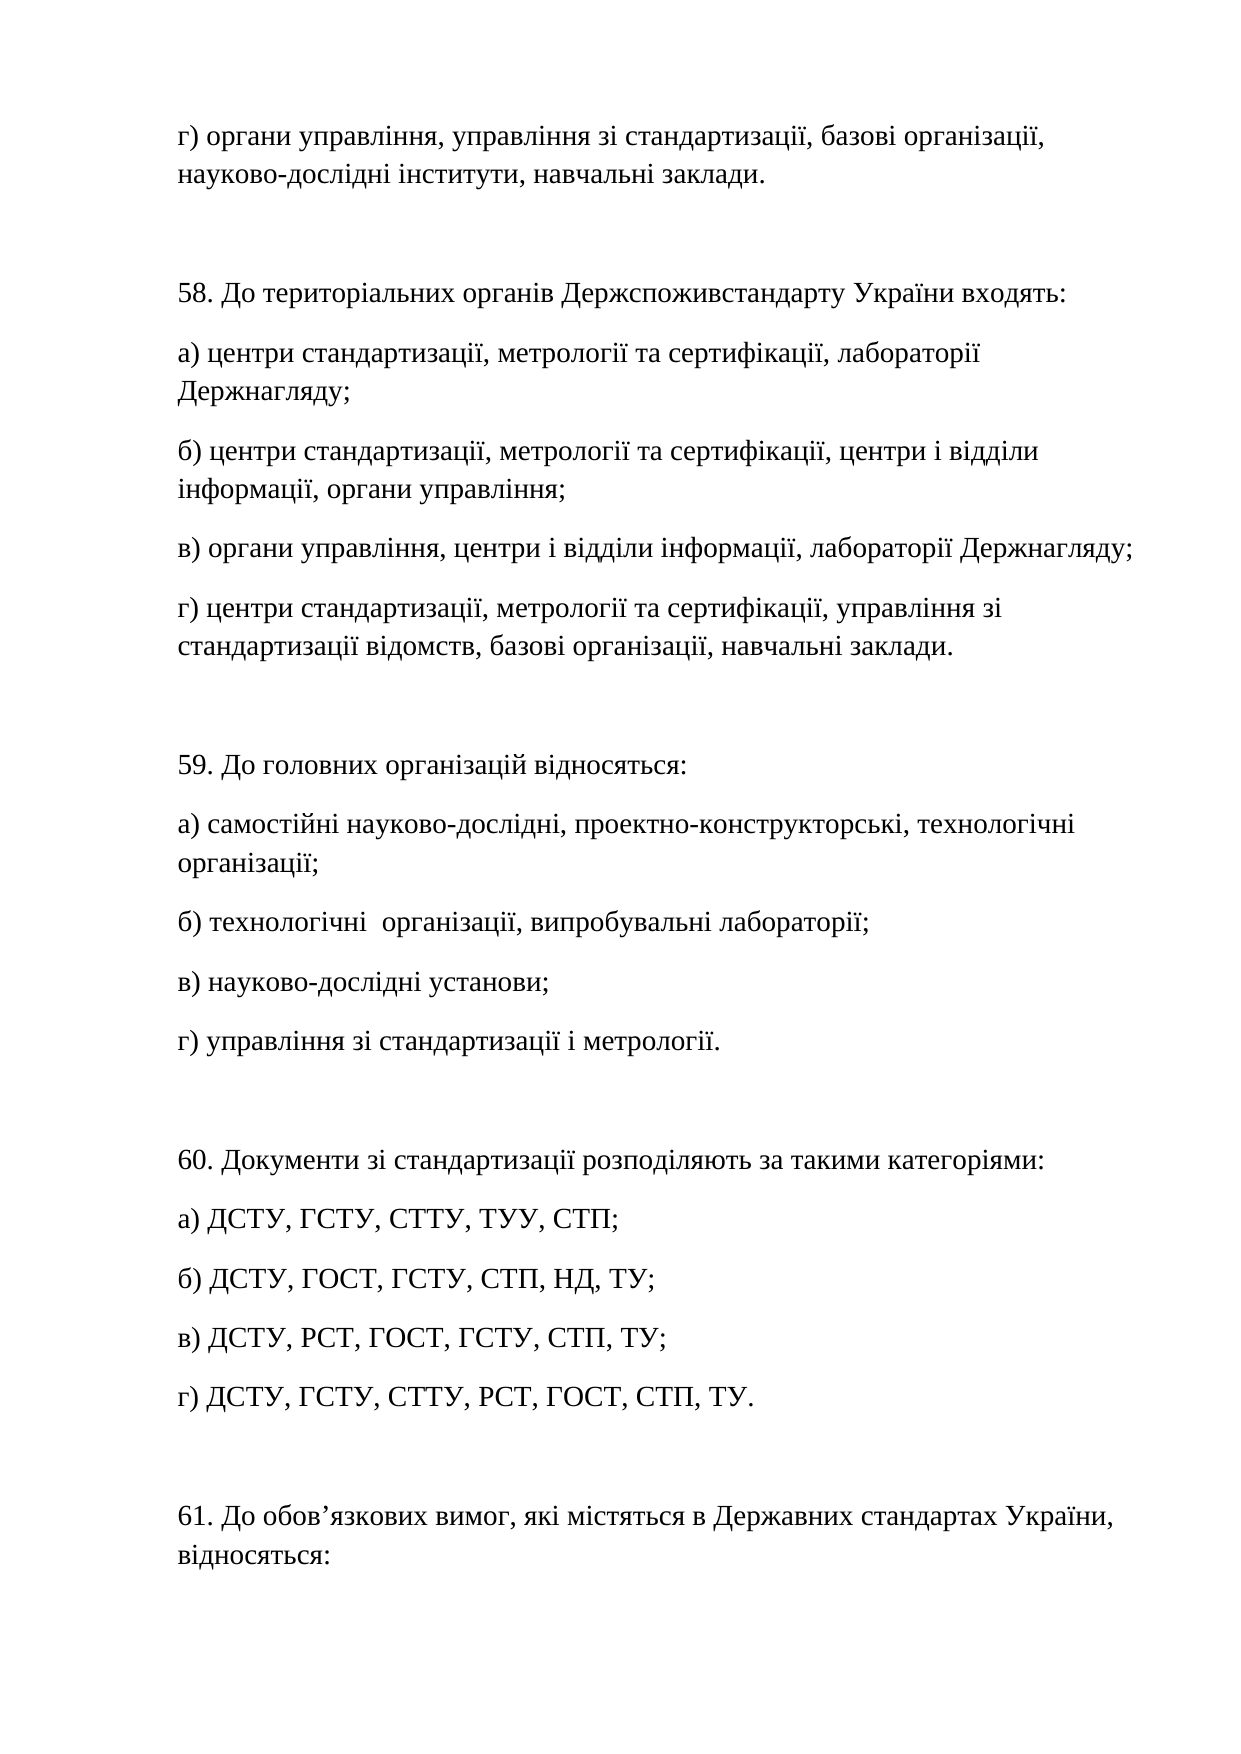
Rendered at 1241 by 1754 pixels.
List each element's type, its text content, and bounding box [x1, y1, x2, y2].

text б) центри стандартизації, метрології та сертифікації, центри і відділи інформації, органи управління; [177, 433, 1152, 505]
text а) ДСТУ, ГСТУ, СТТУ, ТУУ, СТП; [177, 1201, 1152, 1235]
text г) ДСТУ, ГСТУ, СТТУ, РСТ, ГОСТ, СТП, ТУ. [177, 1379, 1152, 1413]
text 60. Документи зі стандартизації розподіляють за такими категоріями: [177, 1142, 1152, 1176]
text в) ДСТУ, РСТ, ГОСТ, ГСТУ, СТП, ТУ; [177, 1320, 1152, 1354]
text г) центри стандартизації, метрології та сертифікації, управління зі стандартизації відомств, базові організації, навчальні заклади. [177, 590, 1152, 662]
text а) самостійні науково-дослідні, проектно-конструкторські, технологічні організації; [177, 807, 1152, 879]
text в) органи управління, центри і відділи інформації, лабораторії Держнагляду; [177, 531, 1152, 564]
text 61. До обов’язкових вимог, які містяться в Державних стандартах України, відносяться: [177, 1498, 1152, 1570]
text г) управління зі стандартизації і метрології. [177, 1023, 1152, 1057]
text б) технологічні організації, випробувальні лабораторії; [177, 904, 1152, 938]
text а) центри стандартизації, метрології та сертифікації, лабораторії Держнагляду; [177, 335, 1152, 407]
text г) органи управління, управління зі стандартизації, базові організації, науково-дослідні інститути, навчальні заклади. [177, 118, 1152, 190]
text 58. До територіальних органів Держспоживстандарту України входять: [177, 275, 1152, 309]
text б) ДСТУ, ГОСТ, ГСТУ, СТП, НД, ТУ; [177, 1261, 1152, 1294]
text 59. До головних організацій відносяться: [177, 747, 1152, 781]
text в) науково-дослідні установи; [177, 964, 1152, 997]
